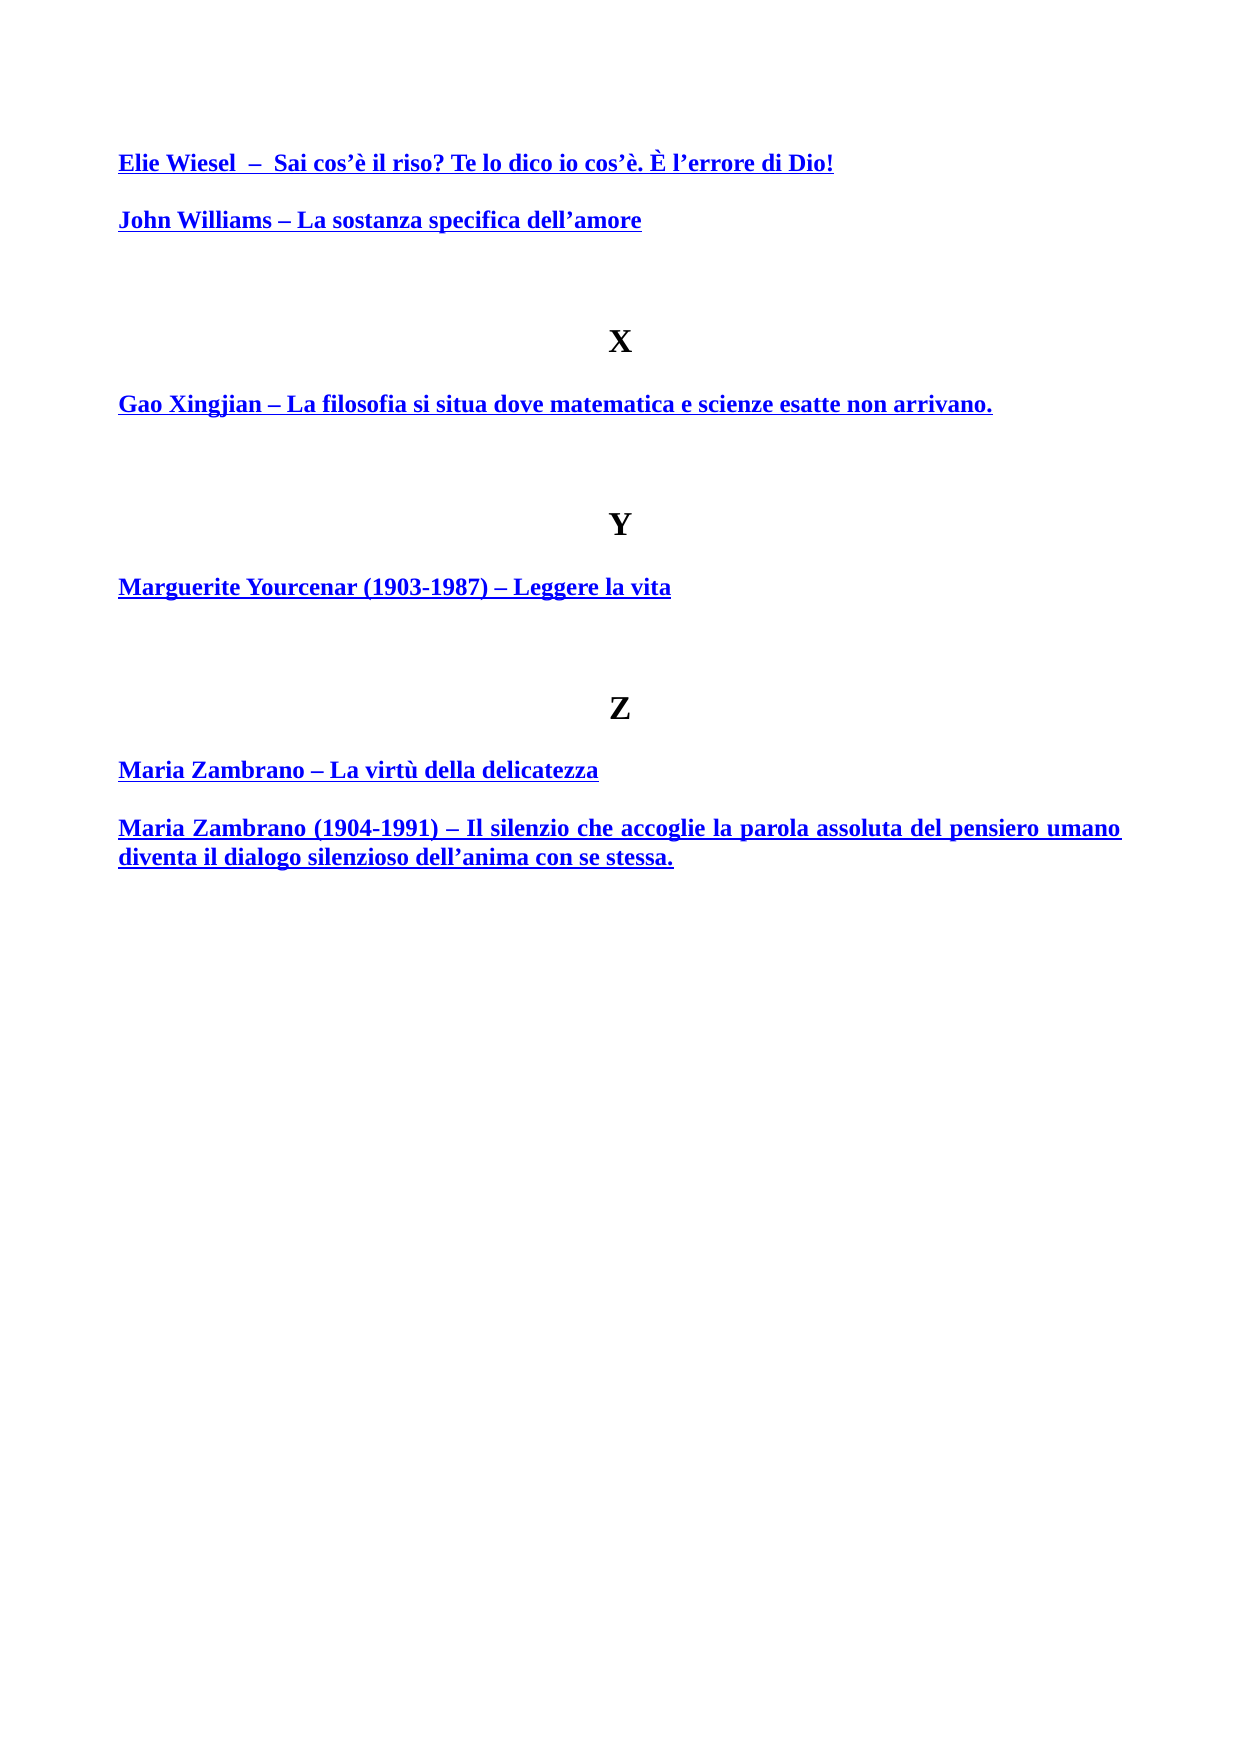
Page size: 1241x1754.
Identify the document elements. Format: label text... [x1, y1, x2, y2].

subtitle Gao Xingjian – La filosofia si situa dove matematica e scienze esatte non arrivano. [118, 389, 1122, 418]
subtitle Maria Zambrano – La virtù della delicatezza [118, 756, 1122, 784]
subtitle Elie Wiesel – Sai cos’è il riso? Te lo dico io cos’è. È l’errore di Dio! [118, 148, 1122, 176]
subtitle Maria Zambrano (1904-1991) – Il silenzio che accoglie la parola assoluta del pensiero umano diventa il dialogo silenzioso dell’anima con se stessa. [118, 840, 1122, 871]
subtitle Y [118, 505, 1122, 543]
subtitle Marguerite Yourcenar (1903-1987) – Leggere la vita [118, 572, 1122, 601]
subtitle John Williams – La sostanza specifica dell’amore [118, 206, 1122, 234]
subtitle X [118, 321, 1122, 360]
subtitle Maria Zambrano (1904-1991) – Il silenzio che accoglie la parola assoluta del pensiero umano diventa il dialogo silenzioso dell’anima con se stessa. [118, 813, 1122, 838]
subtitle Z [118, 688, 1122, 726]
